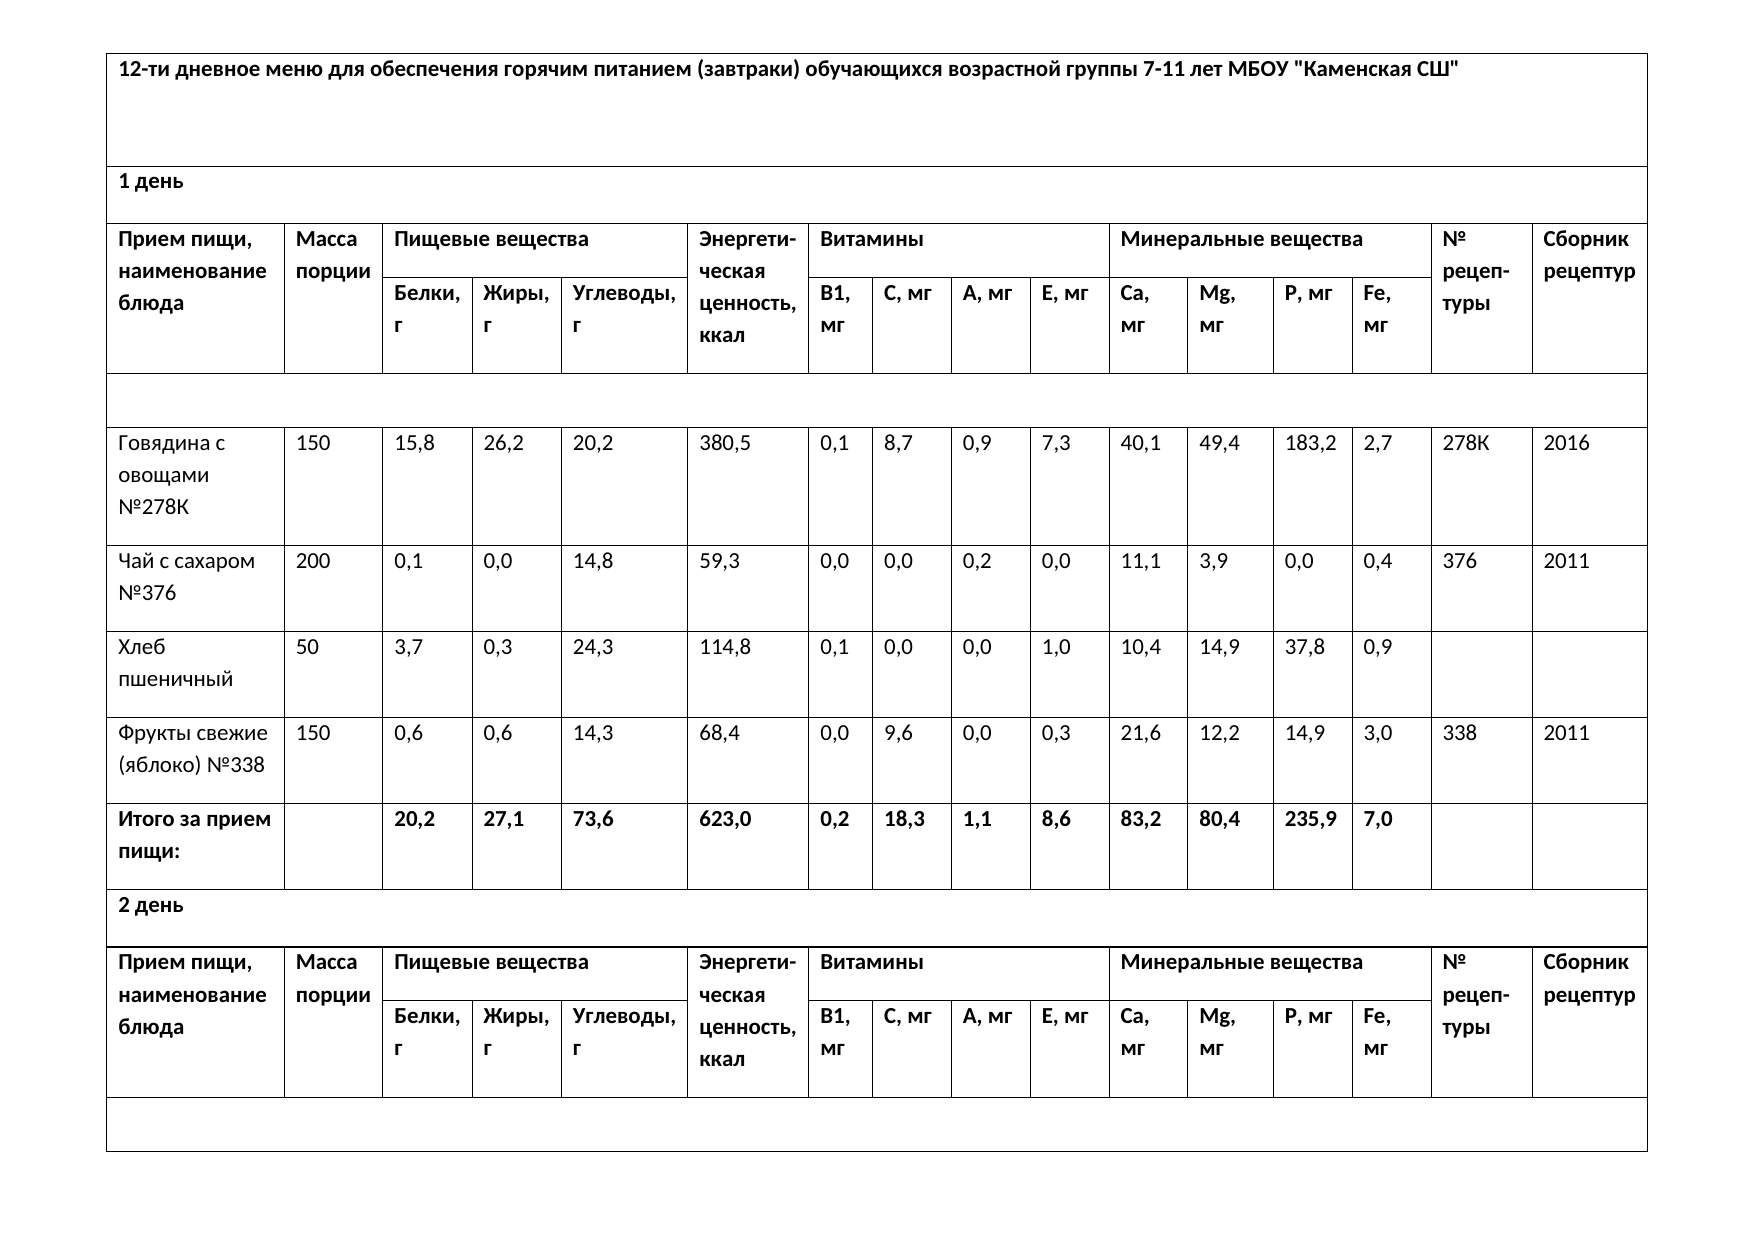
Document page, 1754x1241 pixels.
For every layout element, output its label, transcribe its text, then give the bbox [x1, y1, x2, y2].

table_cell 0,0 [873, 546, 951, 631]
table_cell [1432, 804, 1532, 889]
table_cell 3,7 [383, 632, 472, 717]
table_cell 0,6 [383, 718, 472, 803]
table_cell [1432, 632, 1532, 717]
table_cell 183,2 [1274, 428, 1352, 545]
table_cell 0,1 [383, 546, 472, 631]
table_cell 20,2 [562, 428, 687, 545]
table_cell [1533, 632, 1647, 717]
table_cell А, мг [952, 1001, 1030, 1097]
table_cell E, мг [1031, 1001, 1109, 1097]
table_cell 2016 [1533, 428, 1647, 545]
table_cell 376 [1432, 546, 1532, 631]
table_cell [107, 1098, 1647, 1151]
table_cell 1 день [107, 167, 1647, 223]
table_cell 3,0 [1353, 718, 1431, 803]
table_cell 0,6 [473, 718, 561, 803]
table_cell 2,7 [1353, 428, 1431, 545]
table_cell Говядина с овощами №278К [107, 428, 284, 545]
table_cell 18,3 [873, 804, 951, 889]
table_cell 73,6 [562, 804, 687, 889]
table_cell 26,2 [473, 428, 561, 545]
table_cell Энергети-ческая ценность, ккал [688, 948, 808, 1097]
table_cell 50 [285, 632, 382, 717]
table_cell 278К [1432, 428, 1532, 545]
table_cell 200 [285, 546, 382, 631]
table_cell 0,0 [952, 632, 1030, 717]
table_cell 0,0 [1031, 546, 1109, 631]
table_cell Сборник рецептур [1533, 224, 1647, 373]
table_cell Масса порции [285, 224, 382, 373]
table_cell 21,6 [1110, 718, 1187, 803]
table_cell 380,5 [688, 428, 808, 545]
table_cell 15,8 [383, 428, 472, 545]
table_cell 0,3 [1031, 718, 1109, 803]
table_cell 27,1 [473, 804, 561, 889]
table_cell 14,9 [1188, 632, 1273, 717]
table_cell 0,3 [473, 632, 561, 717]
table_cell 0,2 [952, 546, 1030, 631]
table_cell 0,9 [952, 428, 1030, 545]
table_cell Прием пищи, наименование блюда [107, 224, 284, 373]
table_cell С, мг [873, 1001, 951, 1097]
table_cell Витамины [809, 948, 1109, 1000]
table_cell Сборник рецептур [1533, 948, 1647, 1097]
table_cell 2 день [107, 890, 1647, 946]
table_cell Жиры, г [473, 1001, 561, 1097]
table_cell 20,2 [383, 804, 472, 889]
table_cell 12,2 [1188, 718, 1273, 803]
table_cell 0,1 [809, 632, 872, 717]
table_cell 59,3 [688, 546, 808, 631]
table_cell Пищевые вещества [383, 224, 687, 277]
table_cell 10,4 [1110, 632, 1187, 717]
table_cell Mg, мг [1188, 278, 1273, 373]
table_cell Итого за прием пищи: [107, 804, 284, 889]
table_cell 14,8 [562, 546, 687, 631]
table_cell E, мг [1031, 278, 1109, 373]
table_cell Жиры, г [473, 278, 561, 373]
table_cell Fе, мг [1353, 278, 1431, 373]
table_cell Минеральные вещества [1110, 224, 1431, 277]
table_cell 235,9 [1274, 804, 1352, 889]
table_cell [1533, 804, 1647, 889]
table_cell 24,3 [562, 632, 687, 717]
table_cell 338 [1432, 718, 1532, 803]
table_cell Чай с сахаром №376 [107, 546, 284, 631]
table_cell 49,4 [1188, 428, 1273, 545]
table_cell Углеводы, г [562, 278, 687, 373]
table_cell 0,4 [1353, 546, 1431, 631]
table_cell Белки, г [383, 1001, 472, 1097]
table_cell Р, мг [1274, 1001, 1352, 1097]
table_cell Белки, г [383, 278, 472, 373]
table_cell 7,3 [1031, 428, 1109, 545]
table_cell 83,2 [1110, 804, 1187, 889]
table_cell 0,9 [1353, 632, 1431, 717]
table_cell Р, мг [1274, 278, 1352, 373]
table_cell Са, мг [1110, 278, 1187, 373]
table_cell № рецеп-туры [1432, 224, 1532, 373]
table_cell 150 [285, 428, 382, 545]
table_cell 14,9 [1274, 718, 1352, 803]
table_cell 114,8 [688, 632, 808, 717]
table_cell 8,6 [1031, 804, 1109, 889]
table_cell 14,3 [562, 718, 687, 803]
table_cell Энергети-ческая ценность, ккал [688, 224, 808, 373]
table_cell 11,1 [1110, 546, 1187, 631]
table_cell 7,0 [1353, 804, 1431, 889]
table_cell 2011 [1533, 546, 1647, 631]
table_cell [107, 374, 1647, 427]
table_cell 37,8 [1274, 632, 1352, 717]
table_cell 2011 [1533, 718, 1647, 803]
table_cell 8,7 [873, 428, 951, 545]
table_cell Масса порции [285, 948, 382, 1097]
table_cell Пищевые вещества [383, 948, 687, 1000]
table_cell Углеводы, г [562, 1001, 687, 1097]
table_cell 3,9 [1188, 546, 1273, 631]
table_cell Прием пищи, наименование блюда [107, 948, 284, 1097]
table_cell 0,0 [473, 546, 561, 631]
table_cell 1,1 [952, 804, 1030, 889]
table_cell № рецеп-туры [1432, 948, 1532, 1097]
table_cell 9,6 [873, 718, 951, 803]
table_cell 0,0 [952, 718, 1030, 803]
table_cell 150 [285, 718, 382, 803]
table_cell 0,0 [873, 632, 951, 717]
table_header 12-ти дневное меню для обеспечения горячим питанием (завтраки) обучающихся возрастной группы 7-11 лет МБОУ "Каменская СШ" [107, 54, 1647, 166]
table_cell 68,4 [688, 718, 808, 803]
table_cell Хлеб пшеничный [107, 632, 284, 717]
table_cell В1, мг [809, 1001, 872, 1097]
table_cell 1,0 [1031, 632, 1109, 717]
table_cell [285, 804, 382, 889]
table_cell 0,0 [809, 546, 872, 631]
table_cell С, мг [873, 278, 951, 373]
table_cell Фрукты свежие (яблоко) №338 [107, 718, 284, 803]
table_cell В1, мг [809, 278, 872, 373]
table_cell Са, мг [1110, 1001, 1187, 1097]
table_cell 0,2 [809, 804, 872, 889]
table_cell 0,0 [809, 718, 872, 803]
table_cell Витамины [809, 224, 1109, 277]
table_cell 80,4 [1188, 804, 1273, 889]
table_cell Fе, мг [1353, 1001, 1431, 1097]
table_cell А, мг [952, 278, 1030, 373]
table_cell 623,0 [688, 804, 808, 889]
table_cell 0,0 [1274, 546, 1352, 631]
table_cell 40,1 [1110, 428, 1187, 545]
table_cell Минеральные вещества [1110, 948, 1431, 1000]
table_cell Mg, мг [1188, 1001, 1273, 1097]
table_cell 0,1 [809, 428, 872, 545]
